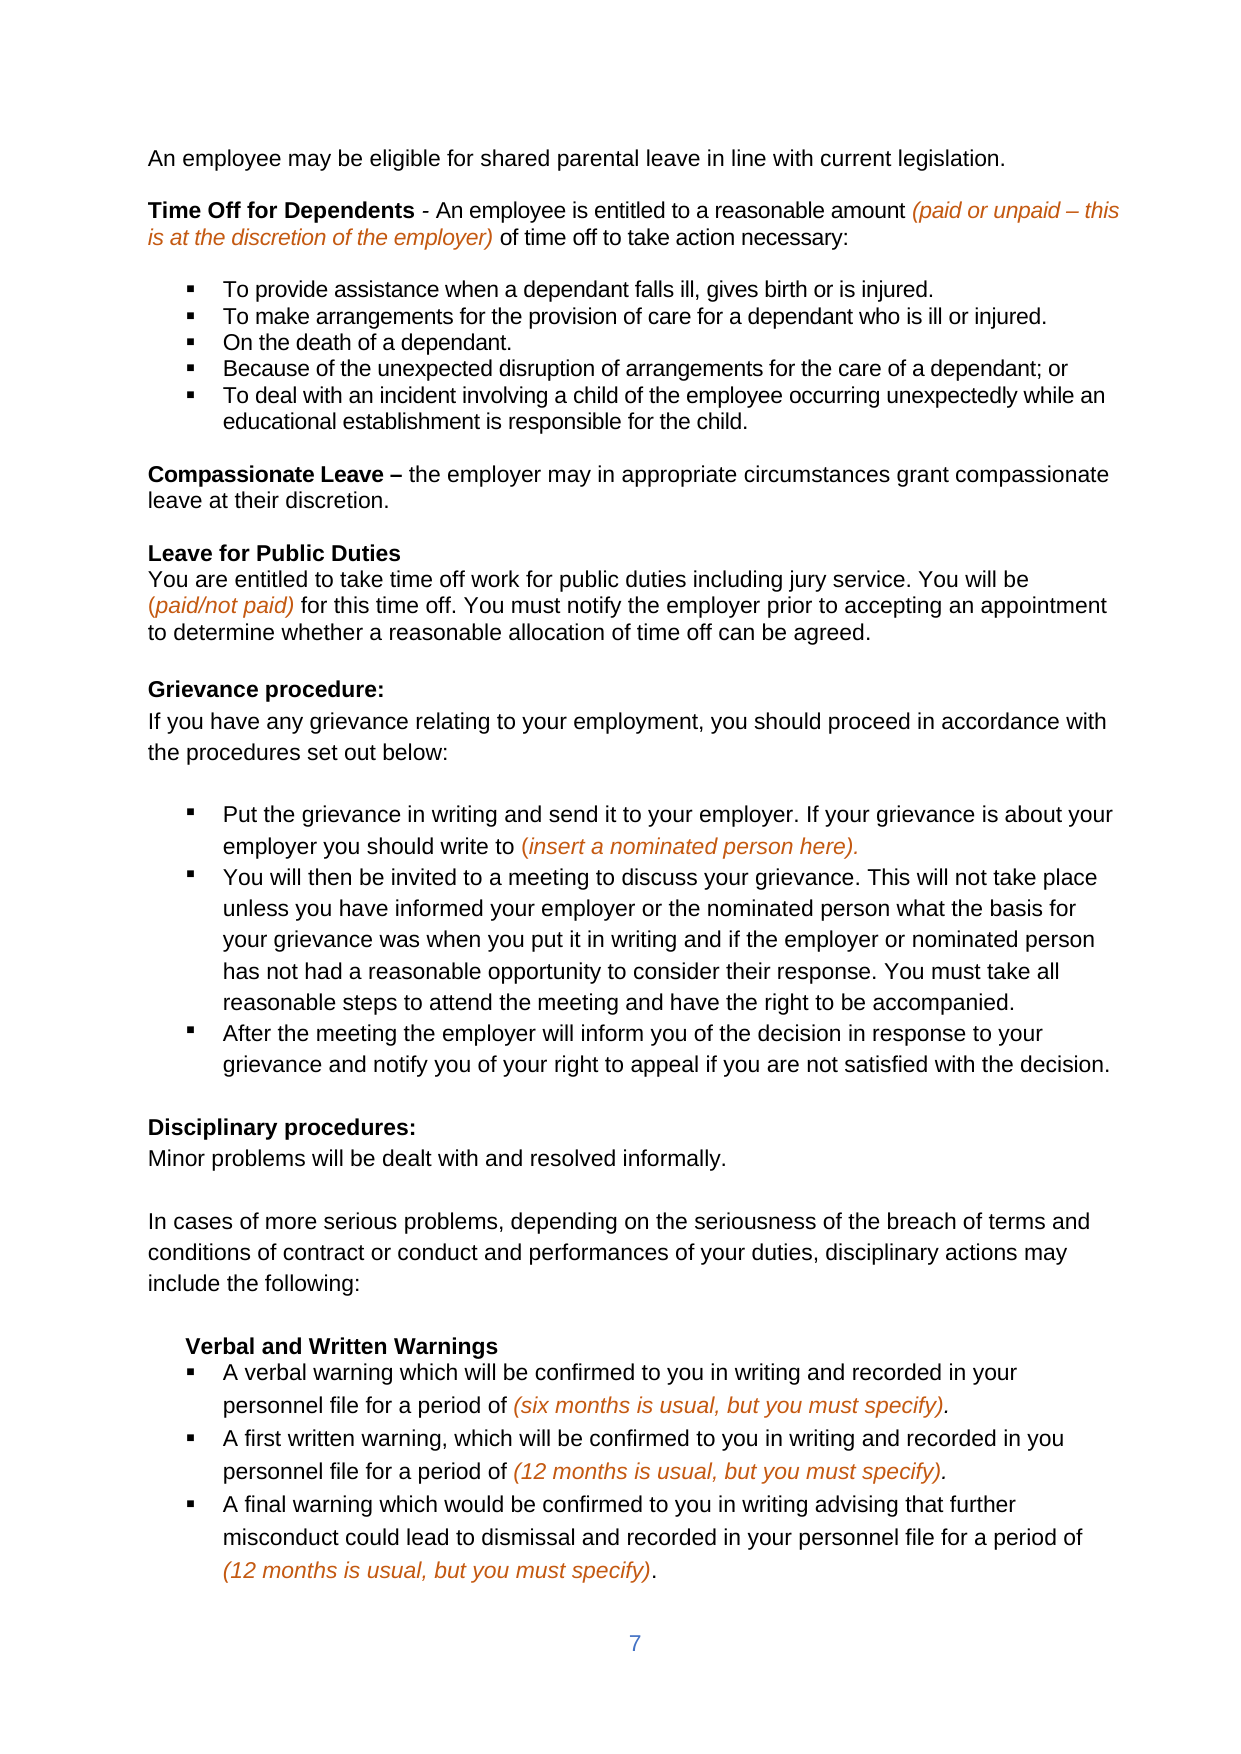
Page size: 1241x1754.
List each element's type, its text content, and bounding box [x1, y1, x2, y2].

text Verbal and Written Warnings [148, 1328, 1122, 1359]
text You are entitled to take time off work for public duties including jury service. You will be (paid/not paid) for this time off. You must notify the employer prior to accepting an appointment to determine whether a reasonable allocation of time off can be agreed. [148, 566, 1122, 645]
list Because of the unexpected disruption of arrangements for the care of a dependant; or [185, 355, 1122, 382]
text Minor problems will be dealt with and resolved informally. [148, 1140, 1122, 1172]
text Grievance procedure: [148, 672, 1122, 703]
list A first written warning, which will be confirmed to you in writing and recorded in you personnel file for a period of (12 months is usual, but you must specify). [185, 1425, 1122, 1484]
list To make arrangements for the provision of care for a dependant who is ill or injured. [185, 303, 1122, 329]
list After the meeting the employer will inform you of the decision in response to your grievance and notify you of your right to appeal if you are not satisfied with the decision. [185, 1015, 1122, 1078]
list To deal with an incident involving a child of the employee occurring unexpectedly while an educational establishment is responsible for the child. [185, 382, 1122, 434]
list You will then be invited to a meeting to discuss your grievance. This will not take place unless you have informed your employer or the nominated person what the basis for your grievance was when you put it in writing and if the employer or nominated person has not had a reasonable opportunity to consider their response. You must take all reasonable steps to attend the meeting and have the right to be accompanied. [185, 859, 1122, 1015]
list A verbal warning which will be confirmed to you in writing and recorded in your personnel file for a period of (six months is usual, but you must specify). [185, 1359, 1122, 1418]
list A final warning which would be confirmed to you in writing advising that further misconduct could lead to dismissal and recorded in your personnel file for a period of (12 months is usual, but you must specify). [185, 1491, 1122, 1583]
list Put the grievance in writing and send it to your employer. If your grievance is about your employer you should write to (insert a nominated person here). [185, 797, 1122, 859]
list On the death of a dependant. [185, 329, 1122, 355]
text If you have any grievance relating to your employment, you should proceed in accordance with the procedures set out below: [148, 703, 1122, 765]
text An employee may be eligible for shared parental leave in line with current legislation. [148, 144, 1122, 171]
text Compassionate Leave – the employer may in appropriate circumstances grant compassionate leave at their discretion. [148, 461, 1122, 513]
text In cases of more serious problems, depending on the seriousness of the breach of terms and conditions of contract or conduct and performances of your duties, disciplinary actions may include the following: [148, 1203, 1122, 1297]
list To provide assistance when a dependant falls ill, gives birth or is injured. [185, 276, 1122, 303]
text Leave for Public Duties [148, 540, 1122, 566]
text Time Off for Dependents - An employee is entitled to a reasonable amount (paid or unpaid – this is at the discretion of the employer) of time off to take action necessary: [148, 197, 1122, 250]
text Disciplinary procedures: [148, 1109, 1122, 1140]
